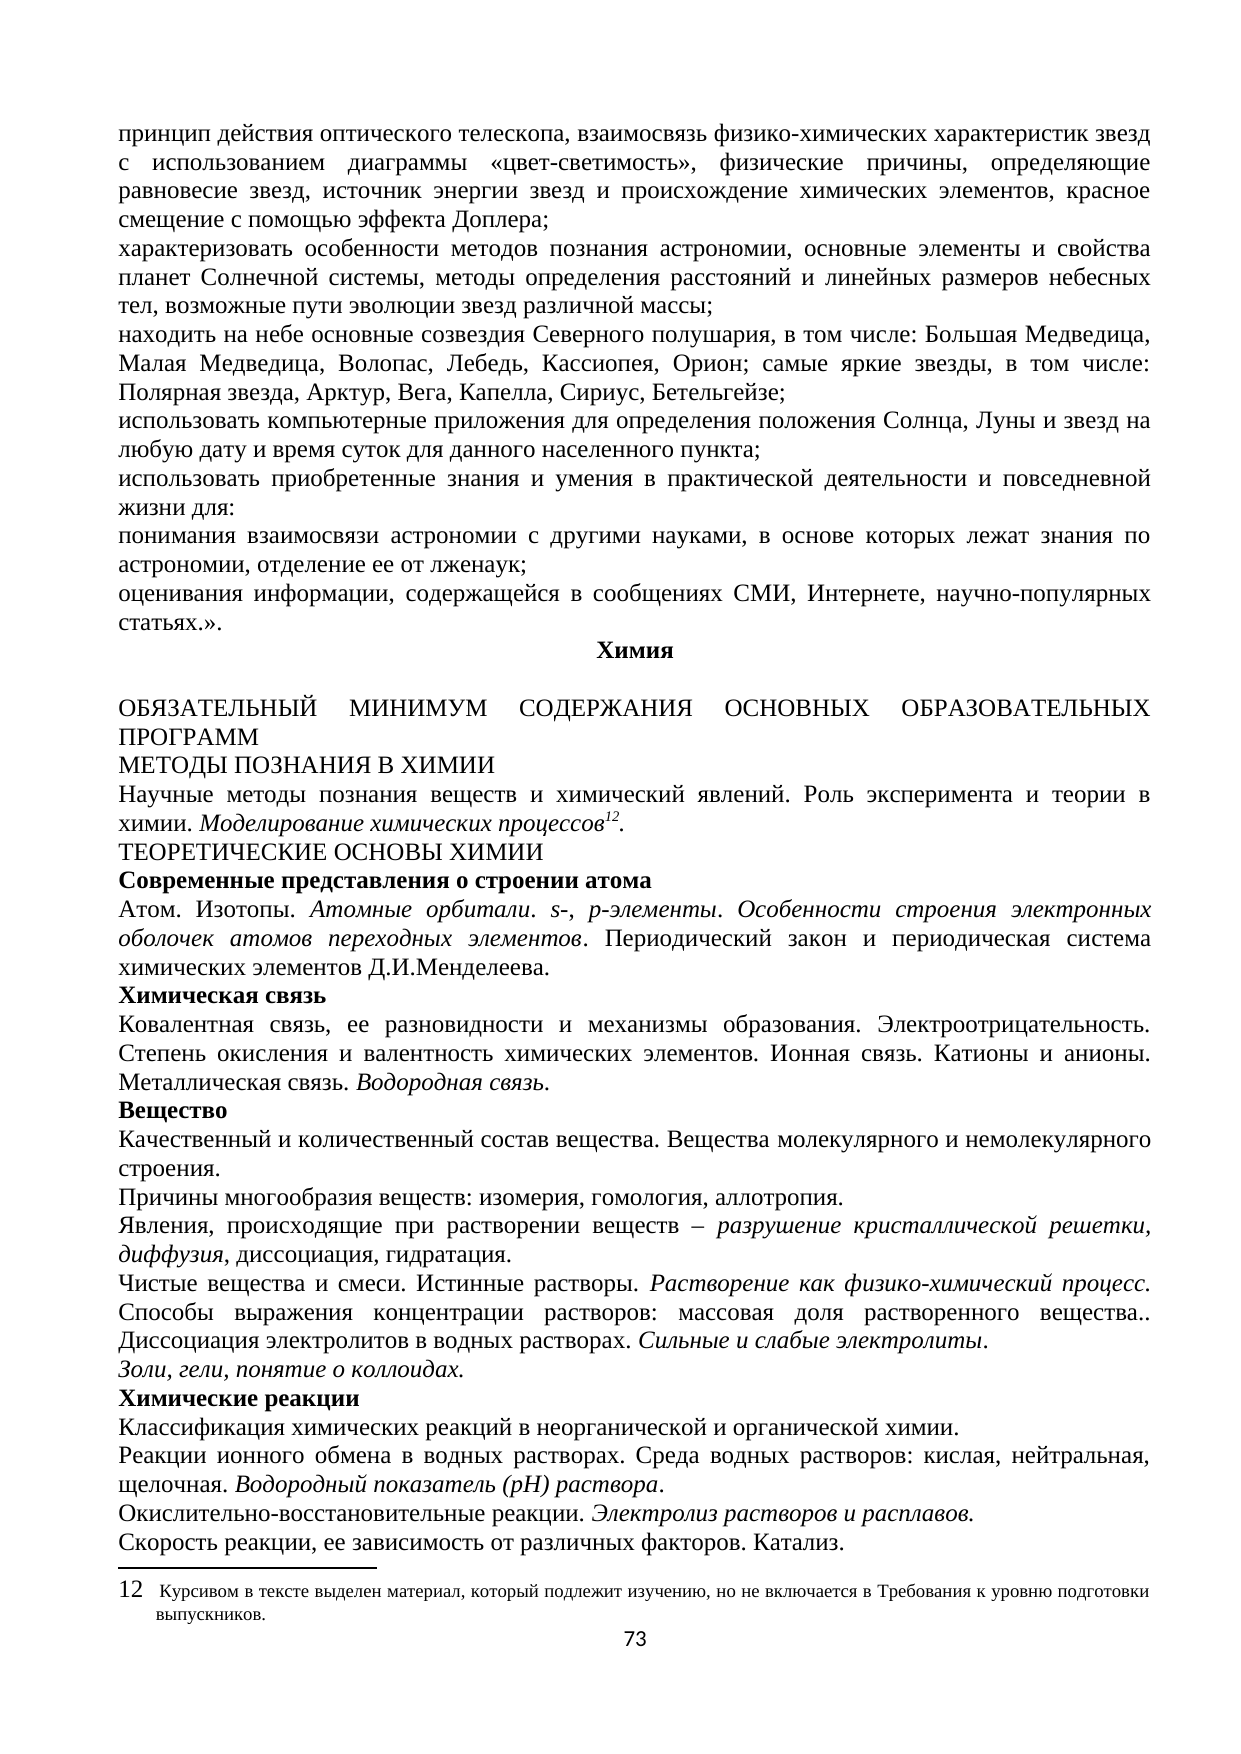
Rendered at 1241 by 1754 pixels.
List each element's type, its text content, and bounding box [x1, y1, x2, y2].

text Атом. Изотопы. Атомные орбитали. s-, p-элементы. Особенности строения электронных оболочек атомов переходных элементов. Периодический закон и периодическая система химических элементов Д.И.Менделеева. [118, 894, 1152, 981]
text Окислительно-восстановительные реакции. Электролиз растворов и расплавов. [118, 1498, 1152, 1527]
text Чистые вещества и смеси. Истинные растворы. Растворение как физико-химический процесс. Способы выражения концентрации растворов: массовая доля растворенного вещества.. Диссоциация электролитов в водных растворах. Сильные и слабые электролиты. [118, 1268, 1152, 1354]
text Классификация химических реакций в неорганической и органической химии. [118, 1412, 1152, 1441]
text понимания взаимосвязи астрономии с другими науками, в основе которых лежат знания по астрономии, отделение ее от лженаук; [118, 521, 1152, 578]
text Вещество [118, 1096, 1152, 1124]
text Ковалентная связь, ее разновидности и механизмы образования. Электроотрицательность. Степень окисления и валентность химических элементов. Ионная связь. Катионы и анионы. Металлическая связь. Водородная связь. [118, 1009, 1152, 1096]
text характеризовать особенности методов познания астрономии, основные элементы и свойства планет Солнечной системы, методы определения расстояний и линейных размеров небесных тел, возможные пути эволюции звезд различной массы; [118, 233, 1152, 319]
text оценивания информации, содержащейся в сообщениях СМИ, Интернете, научно-популярных статьях.». [118, 578, 1152, 636]
text Скорость реакции, ее зависимость от различных факторов. Катализ. [118, 1527, 1152, 1556]
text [118, 118, 1152, 233]
text Научные методы познания веществ и химический явлений. Роль эксперимента и теории в химии. Моделирование химических процессов. [118, 779, 1152, 837]
text Качественный и количественный состав вещества. Вещества молекулярного и немолекулярного строения. [118, 1124, 1152, 1182]
text Реакции ионного обмена в водных растворах. Среда водных растворов: кислая, нейтральная, щелочная. Водородный показатель (рН) раствора. [118, 1441, 1152, 1498]
text использовать приобретенные знания и умения в практической деятельности и повседневной жизни для: [118, 463, 1152, 521]
text Химическая связь [118, 981, 1152, 1009]
text находить на небе основные созвездия Северного полушария, в том числе: Большая Медведица, Малая Медведица, Волопас, Лебедь, Кассиопея, Орион; самые яркие звезды, в том числе: Полярная звезда, Арктур, Вега, Капелла, Сириус, Бетельгейзе; [118, 319, 1152, 406]
text ТЕОРЕТИЧЕСКИЕ ОСНОВЫ ХИМИИ [118, 837, 1152, 866]
text Явления, происходящие при растворении веществ – разрушение кристаллической решетки, диффузия, диссоциация, гидратация. [118, 1211, 1152, 1268]
text Химия [118, 636, 1152, 664]
text Современные представления о строении атома [118, 866, 1152, 894]
text Золи, гели, понятие о коллоидах. [118, 1354, 1152, 1383]
text Причины многообразия веществ: изомерия, гомология, аллотропия. [118, 1182, 1152, 1211]
text использовать компьютерные приложения для определения положения Солнца, Луны и звезд на любую дату и время суток для данного населенного пункта; [118, 406, 1152, 463]
text МЕТОДЫ ПОЗНАНИЯ В ХИМИИ [118, 751, 1152, 779]
text Химические реакции [118, 1383, 1152, 1412]
text ОБЯЗАТЕЛЬНЫЙ МИНИМУМ СОДЕРЖАНИЯ ОСНОВНЫХ ОБРАЗОВАТЕЛЬНЫХ ПРОГРАММ [118, 693, 1152, 751]
